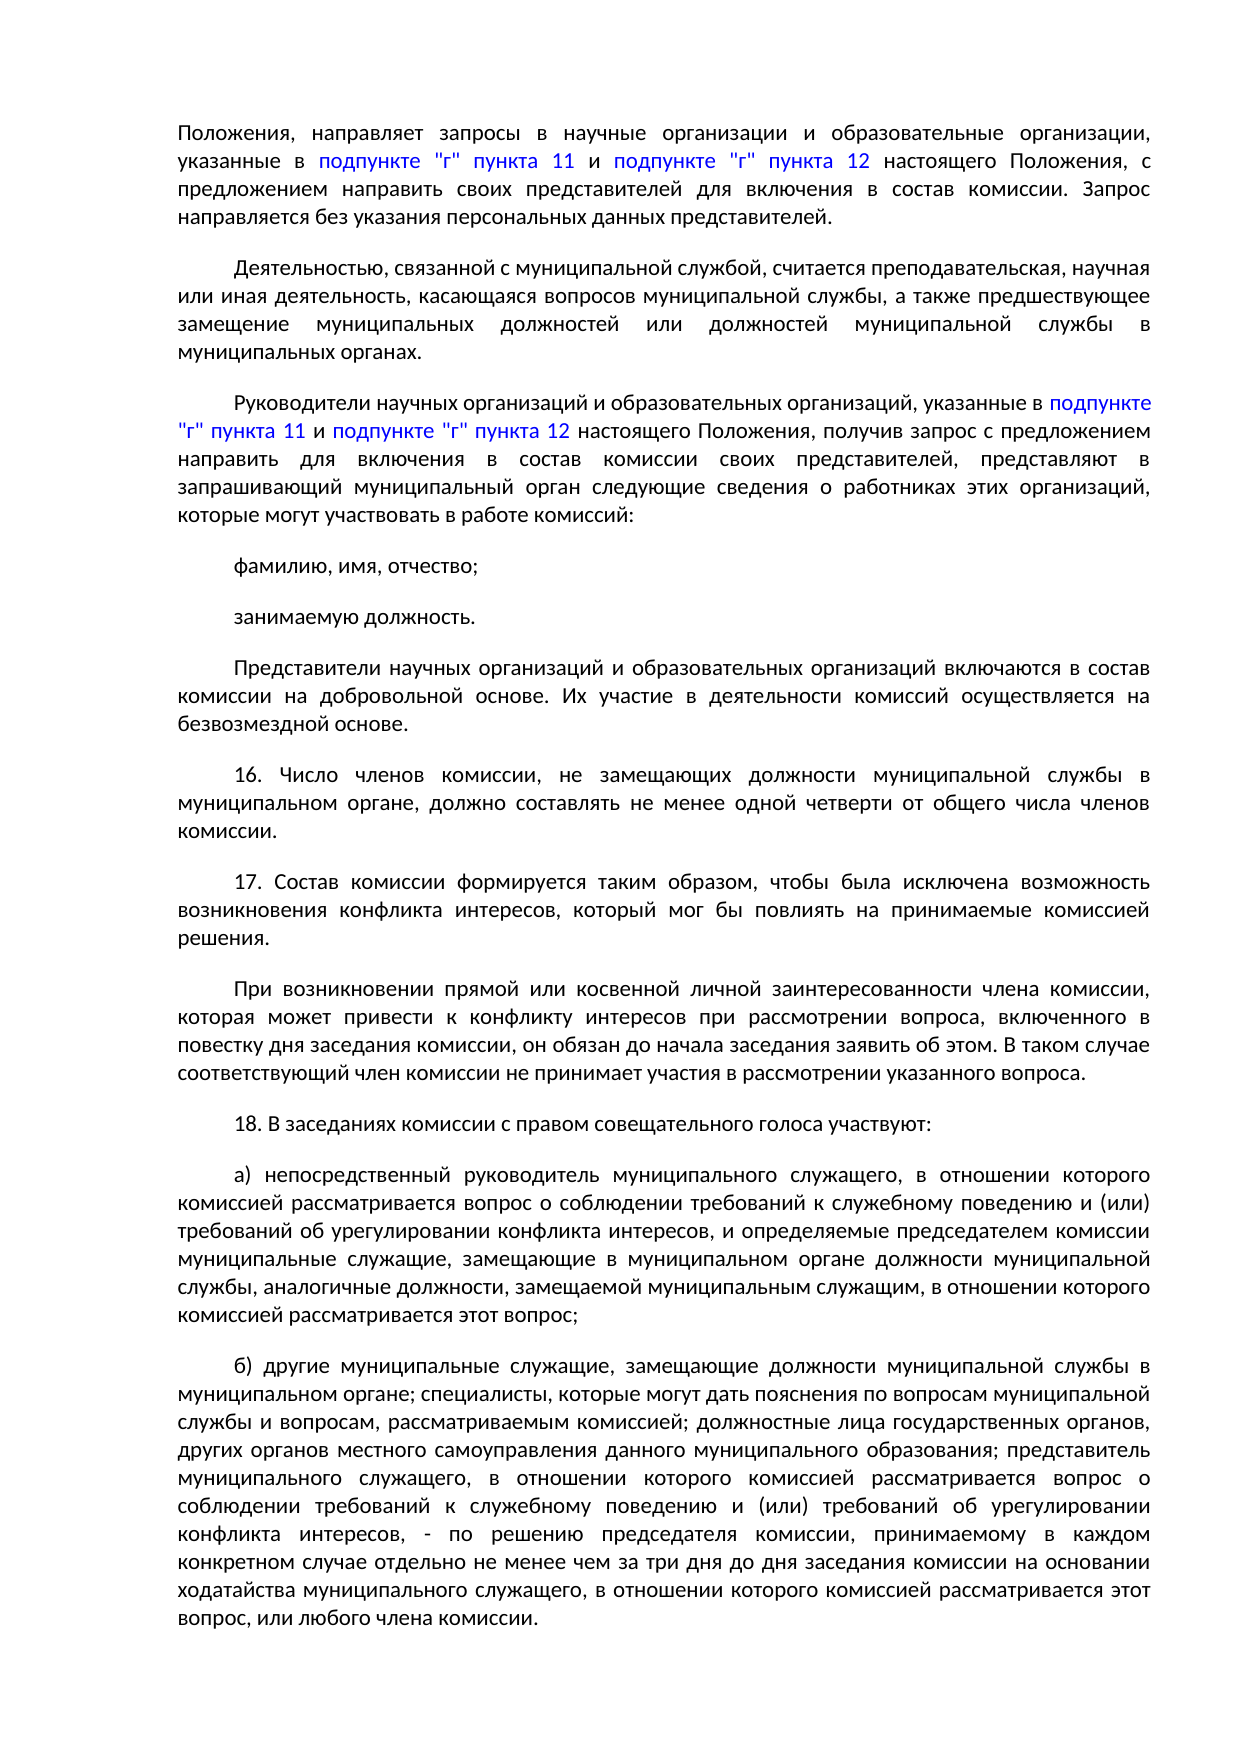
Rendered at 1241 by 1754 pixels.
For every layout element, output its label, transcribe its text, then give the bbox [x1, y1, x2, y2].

text Деятельностью, связанной с муниципальной службой, считается преподавательская, научная или иная деятельность, касающаяся вопросов муниципальной службы, а также предшествующее замещение муниципальных должностей или должностей муниципальной службы в муниципальных органах. [177, 253, 1152, 365]
text занимаемую должность. [177, 602, 1152, 630]
text Руководители научных организаций и образовательных организаций, указанные в подпункте "г" пункта 11 и подпункте "г" пункта 12 настоящего Положения, получив запрос с предложением направить для включения в состав комиссии своих представителей, представляют в запрашивающий муниципальный орган следующие сведения о работниках этих организаций, которые могут участвовать в работе комиссий: [177, 388, 1152, 528]
text Представители научных организаций и образовательных организаций включаются в состав комиссии на добровольной основе. Их участие в деятельности комиссий осуществляется на безвозмездной основе. [177, 653, 1152, 737]
text 17. Состав комиссии формируется таким образом, чтобы была исключена возможность возникновения конфликта интересов, который мог бы повлиять на принимаемые комиссией решения. [177, 867, 1152, 951]
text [177, 118, 1152, 230]
text фамилию, имя, отчество; [177, 551, 1152, 579]
text б) другие муниципальные служащие, замещающие должности муниципальной службы в муниципальном органе; специалисты, которые могут дать пояснения по вопросам муниципальной службы и вопросам, рассматриваемым комиссией; должностные лица государственных органов, других органов местного самоуправления данного муниципального образования; представитель муниципального служащего, в отношении которого комиссией рассматривается вопрос о соблюдении требований к служебному поведению и (или) требований об урегулировании конфликта интересов, - по решению председателя комиссии, принимаемому в каждом конкретном случае отдельно не менее чем за три дня до дня заседания комиссии на основании ходатайства муниципального служащего, в отношении которого комиссией рассматривается этот вопрос, или любого члена комиссии. [177, 1351, 1152, 1631]
text 18. В заседаниях комиссии с правом совещательного голоса участвуют: [177, 1109, 1152, 1137]
text При возникновении прямой или косвенной личной заинтересованности члена комиссии, которая может привести к конфликту интересов при рассмотрении вопроса, включенного в повестку дня заседания комиссии, он обязан до начала заседания заявить об этом. В таком случае соответствующий член комиссии не принимает участия в рассмотрении указанного вопроса. [177, 974, 1152, 1086]
text а) непосредственный руководитель муниципального служащего, в отношении которого комиссией рассматривается вопрос о соблюдении требований к служебному поведению и (или) требований об урегулировании конфликта интересов, и определяемые председателем комиссии муниципальные служащие, замещающие в муниципальном органе должности муниципальной службы, аналогичные должности, замещаемой муниципальным служащим, в отношении которого комиссией рассматривается этот вопрос; [177, 1160, 1152, 1328]
text 16. Число членов комиссии, не замещающих должности муниципальной службы в муниципальном органе, должно составлять не менее одной четверти от общего числа членов комиссии. [177, 760, 1152, 844]
